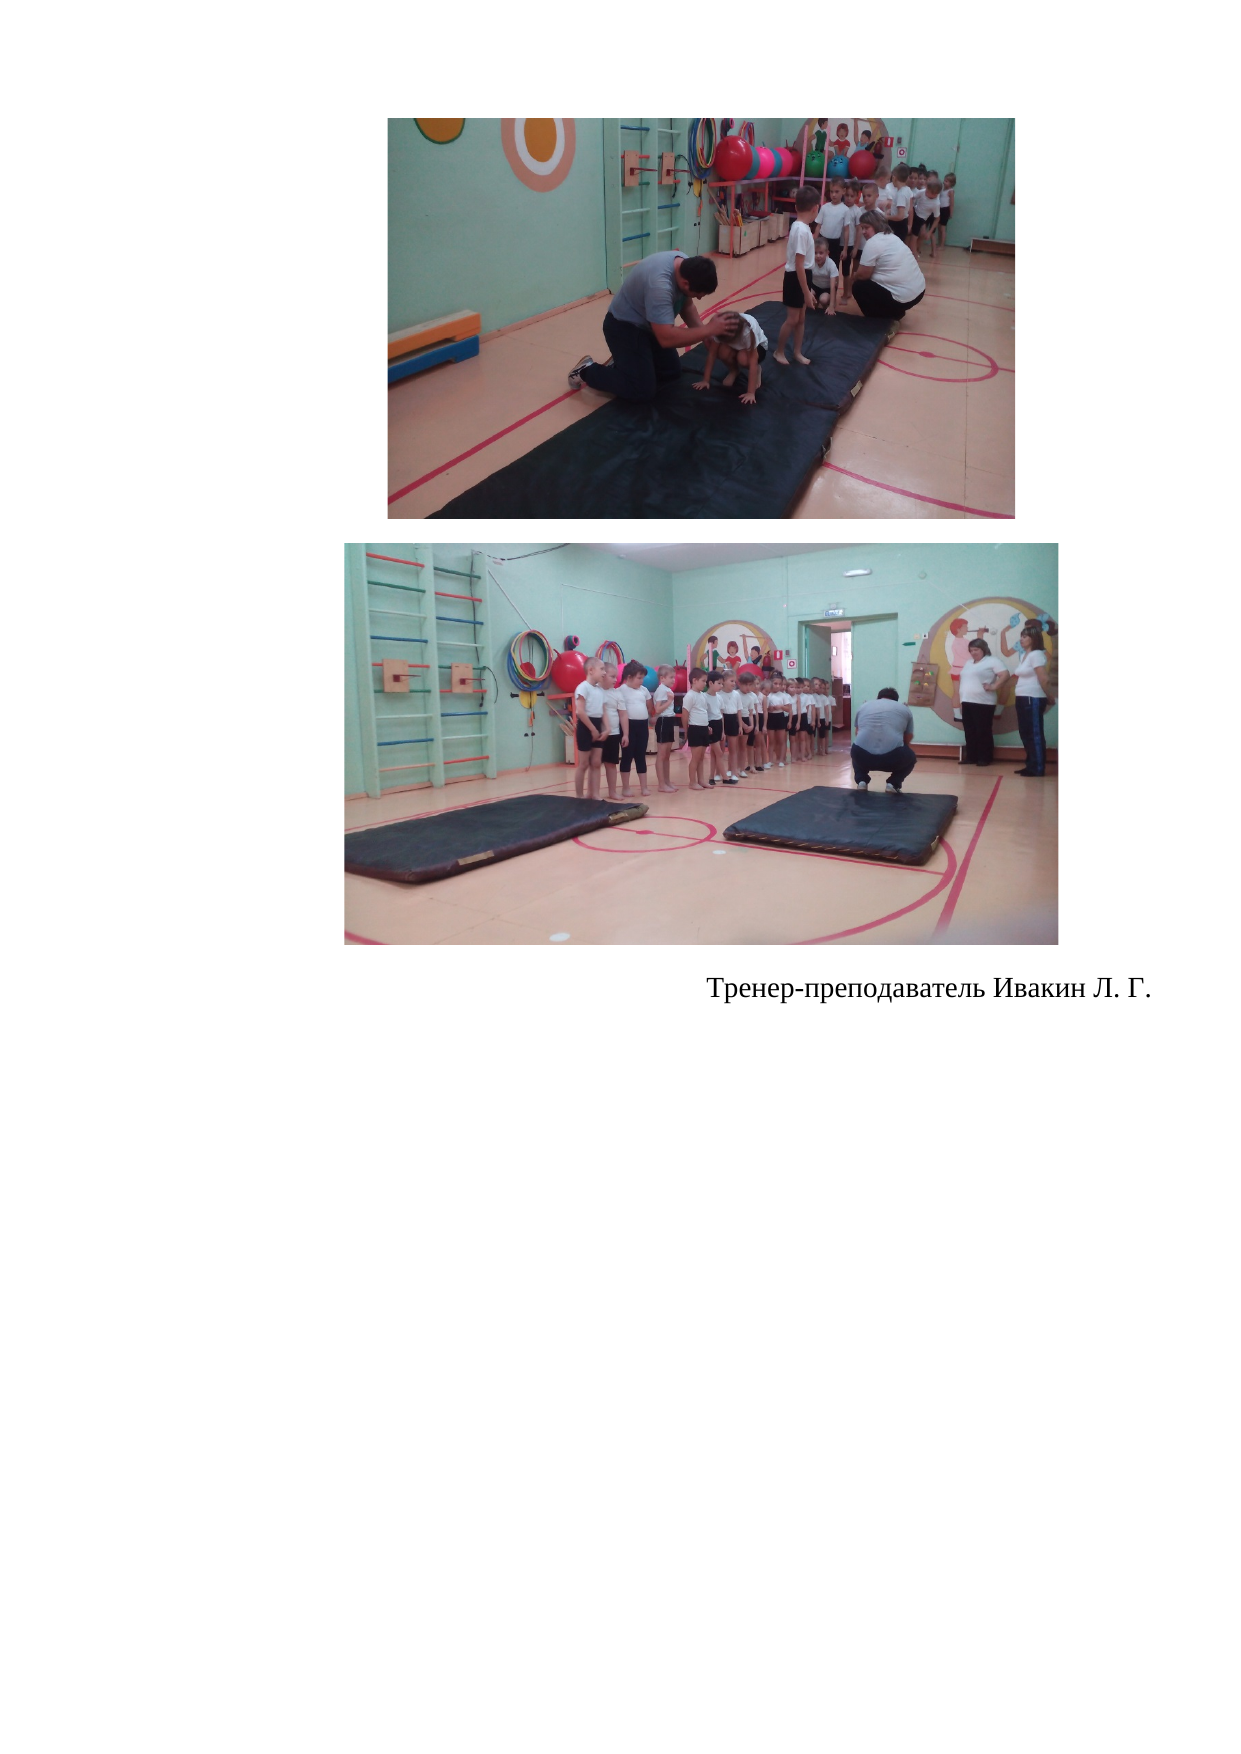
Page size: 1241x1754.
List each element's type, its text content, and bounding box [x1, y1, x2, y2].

text Тренер-преподаватель Ивакин Л. Г. [177, 970, 1152, 1003]
picture [387, 118, 1016, 519]
picture [344, 543, 1059, 945]
